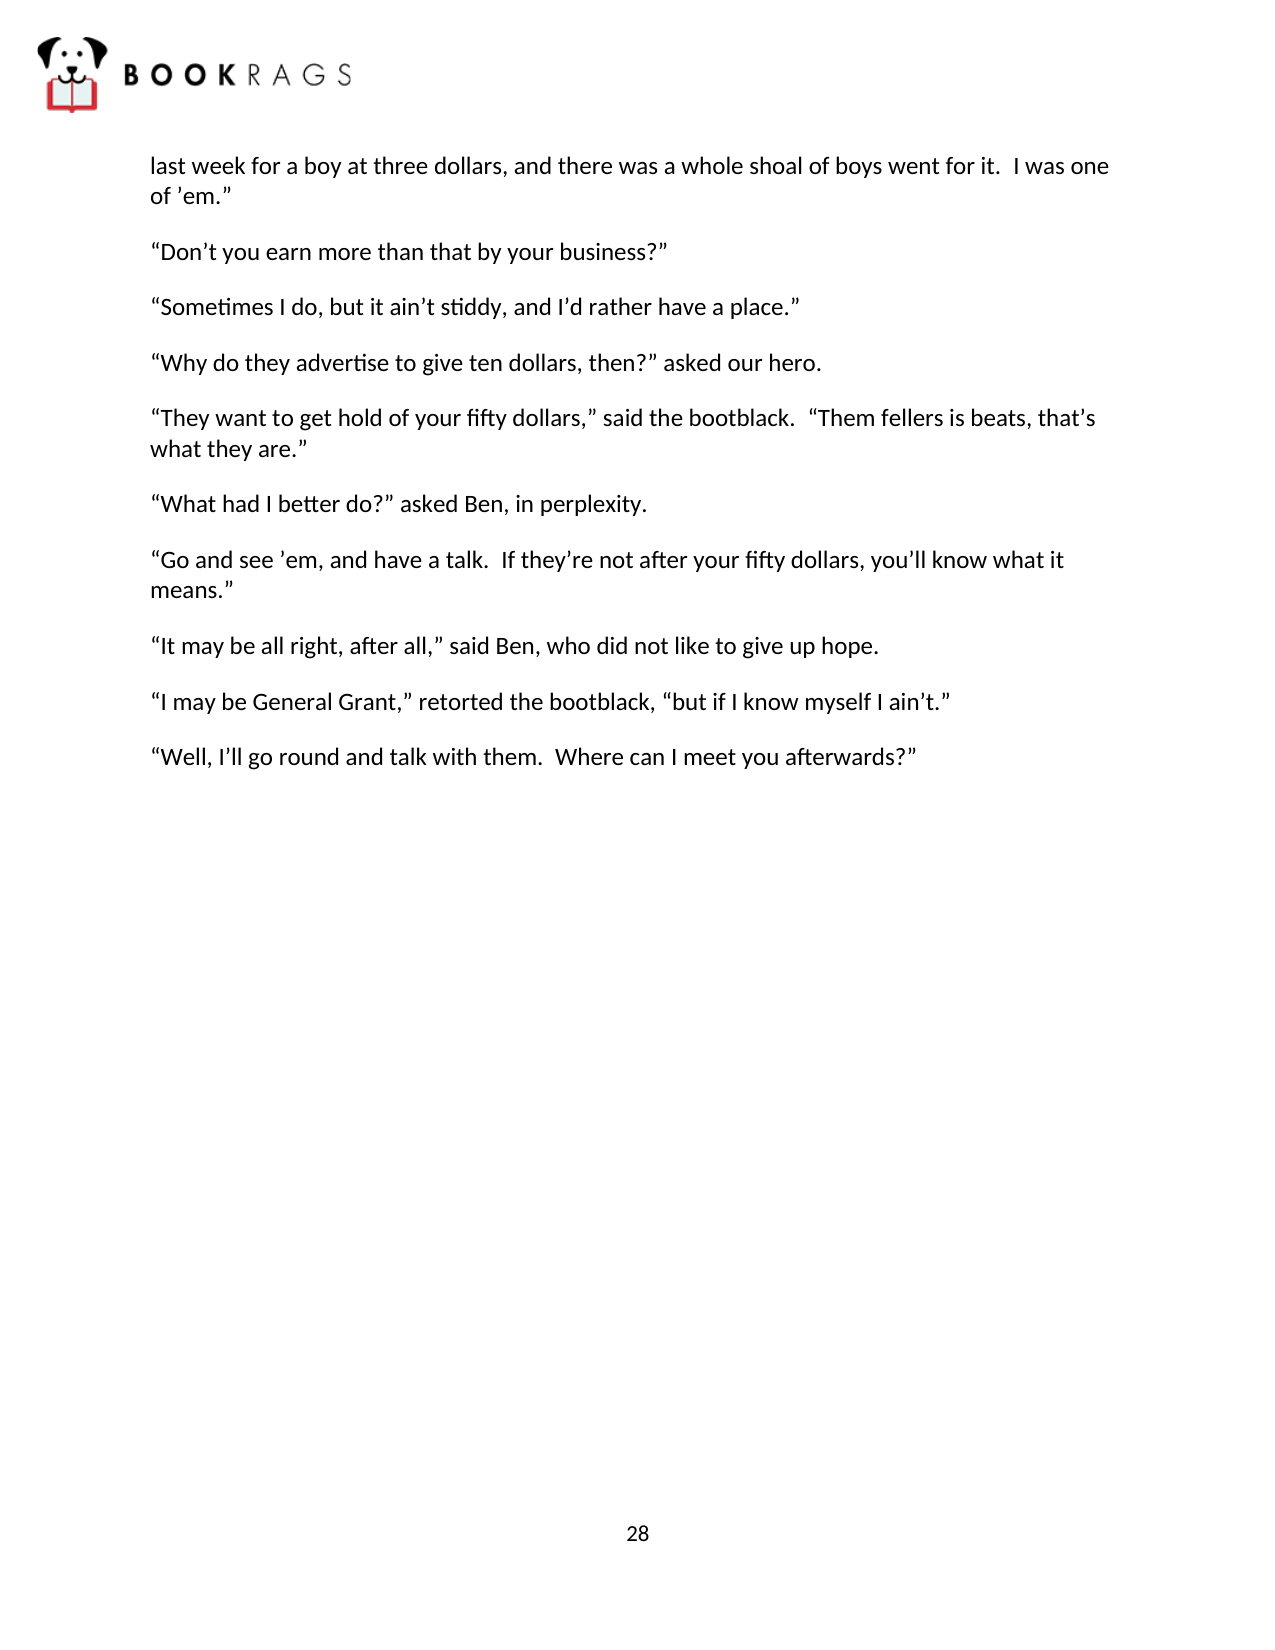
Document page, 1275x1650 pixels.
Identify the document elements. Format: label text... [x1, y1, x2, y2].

text “Go and see ’em, and have a talk. If they’re not after your fifty dollars, you’ll know what it means.” [150, 544, 1125, 605]
picture [37, 37, 351, 113]
text “What had I better do?” asked Ben, in perplexity. [150, 489, 1125, 519]
text “Why do they advertise to give ten dollars, then?” asked our hero. [150, 347, 1125, 378]
text “Sometimes I do, but it ain’t stiddy, and I’d rather have a place.” [150, 292, 1125, 322]
text “It may be all right, after all,” said Ben, who did not like to give up hope. [150, 630, 1125, 661]
text “I may be General Grant,” retorted the bootblack, “but if I know myself I ain’t.” [150, 686, 1125, 716]
text “They want to get hold of your fifty dollars,” said the bootblack. “Them fellers is beats, that’s what they are.” [150, 403, 1125, 464]
text “Don’t you earn more than that by your business?” [150, 236, 1125, 267]
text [150, 150, 1125, 211]
text “Well, I’ll go round and talk with them. Where can I meet you afterwards?” [150, 741, 1125, 772]
